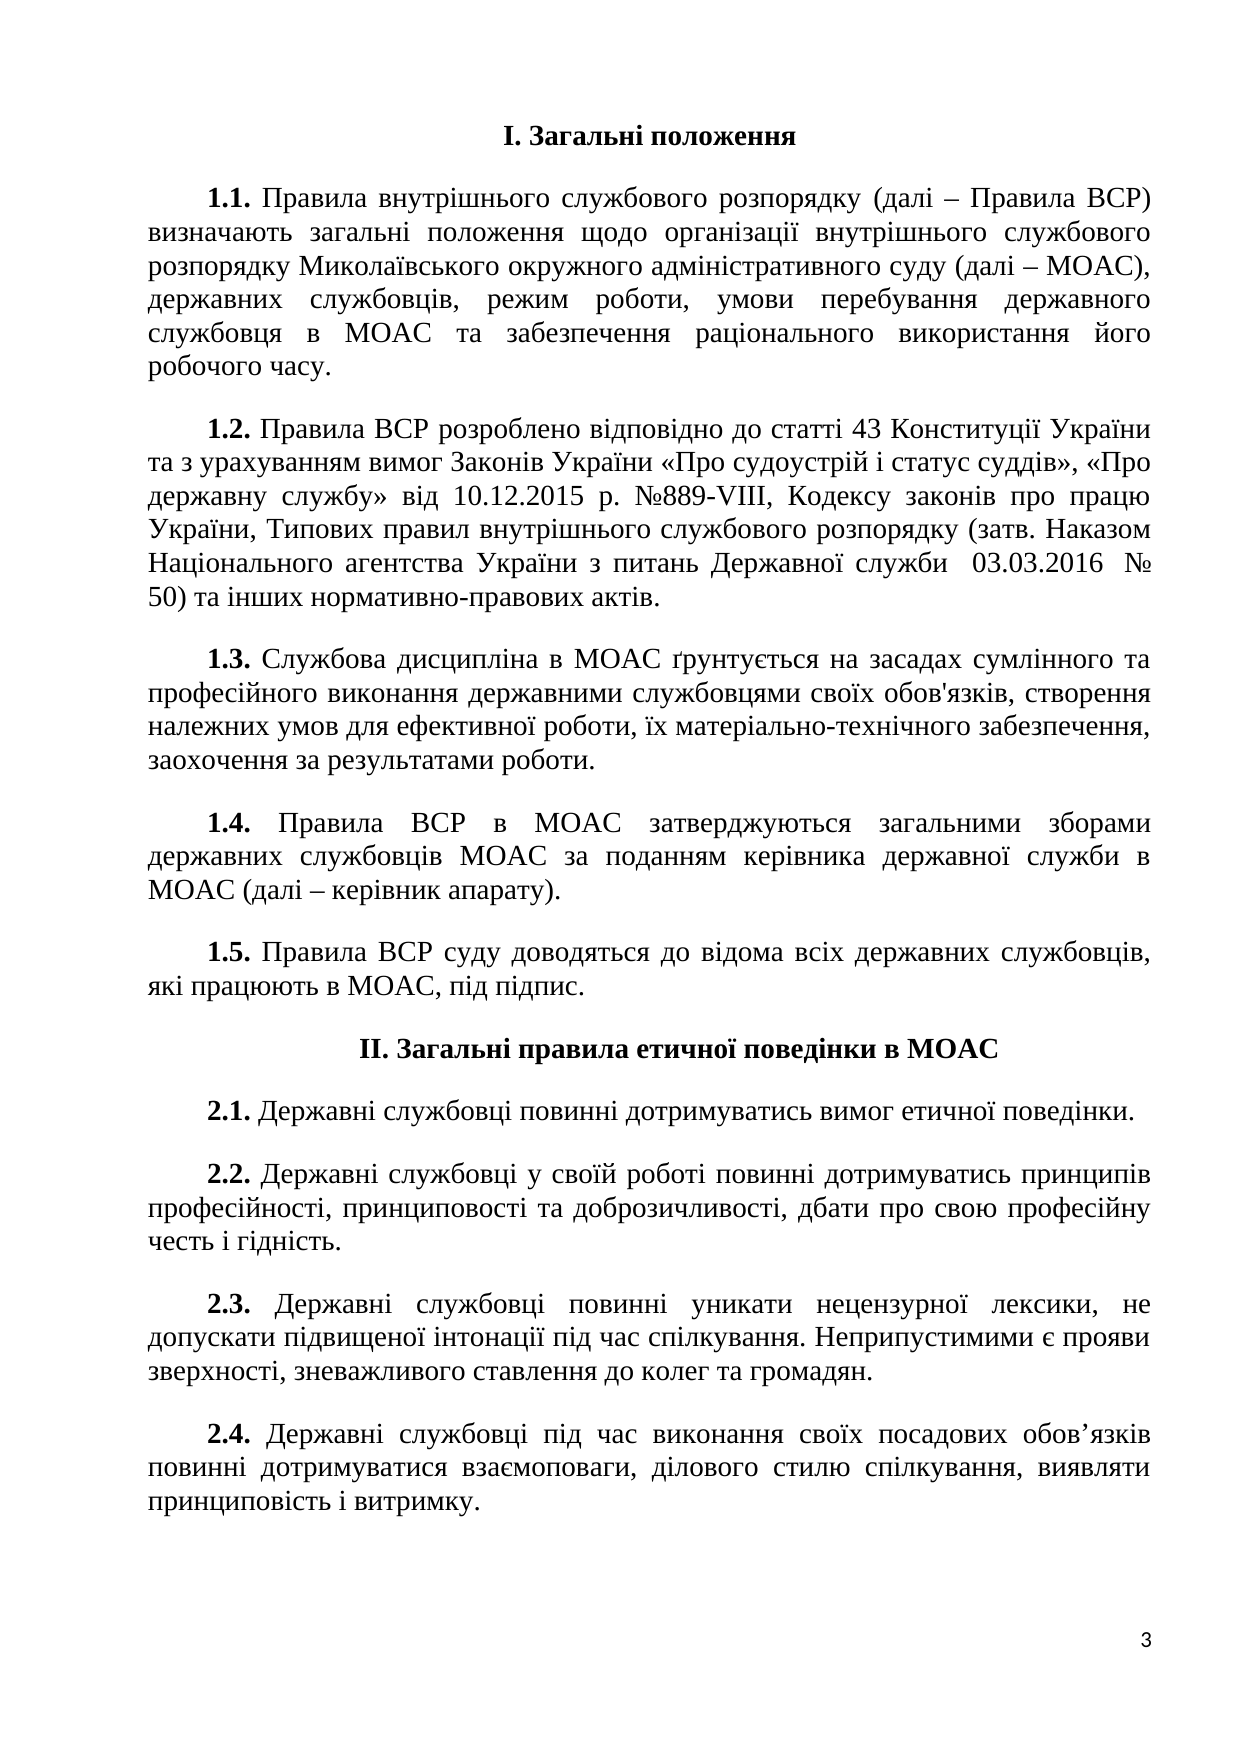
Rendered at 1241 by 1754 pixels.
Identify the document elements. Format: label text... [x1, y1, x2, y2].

text 1.4. Правила ВСР в МОАС затверджуються загальними зборами державних службовців МОАС за поданням керівника державної служби в МОАС (далі – керівник апарату). [148, 805, 1152, 905]
text 1.5. Правила ВСР суду доводяться до відома всіх державних службовців, які працюють в МОАС, під підпис. [148, 934, 1152, 1002]
text 2.4. Державні службовці під час виконання своїх посадових обов’язків повинні дотримуватися взаємоповаги, ділового стилю спілкування, виявляти принциповість і витримку. [148, 1416, 1152, 1516]
text 2.3. Державні службовці повинні уникати нецензурної лексики, не допускати підвищеної інтонації під час спілкування. Неприпустимими є прояви зверхності, зневажливого ставлення до колег та громадян. [148, 1286, 1152, 1387]
text 2.1. Державні службовці повинні дотримуватись вимог етичної поведінки. [148, 1093, 1152, 1127]
text 1.1. Правила внутрішнього службового розпорядку (далі – Правила ВСР) визначають загальні положення щодо організації внутрішнього службового розпорядку Миколаївського окружного адміністративного суду (далі – МОАС), державних службовців, режим роботи, умови перебування державного службовця в МОАС та забезпечення раціонального використання його робочого часу. [148, 181, 1152, 382]
text І. Загальні положення [148, 118, 1152, 151]
text ІІ. Загальні правила етичної поведінки в МОАС [148, 1031, 1152, 1064]
text 1.3. Службова дисципліна в МОАС ґрунтується на засадах сумлінного та професійного виконання державними службовцями своїх обов'язків, створення належних умов для ефективної роботи, їх матеріально-технічного забезпечення, заохочення за результатами роботи. [148, 641, 1152, 776]
text 2.2. Державні службовці у своїй роботі повинні дотримуватись принципів професійності, принциповості та доброзичливості, дбати про свою професійну честь і гідність. [148, 1156, 1152, 1257]
text 1.2. Правила ВСР розроблено відповідно до статті 43 Конституції України та з урахуванням вимог Законів України «Про судоустрій і статус суддів», «Про державну службу» від 10.12.2015 р. №889-VІІІ, Кодексу законів про працю України, Типових правил внутрішнього службового розпорядку (затв. Наказом Національного агентства України з питань Державної служби 03.03.2016 № 50) та інших нормативно-правових актів. [148, 411, 1152, 612]
